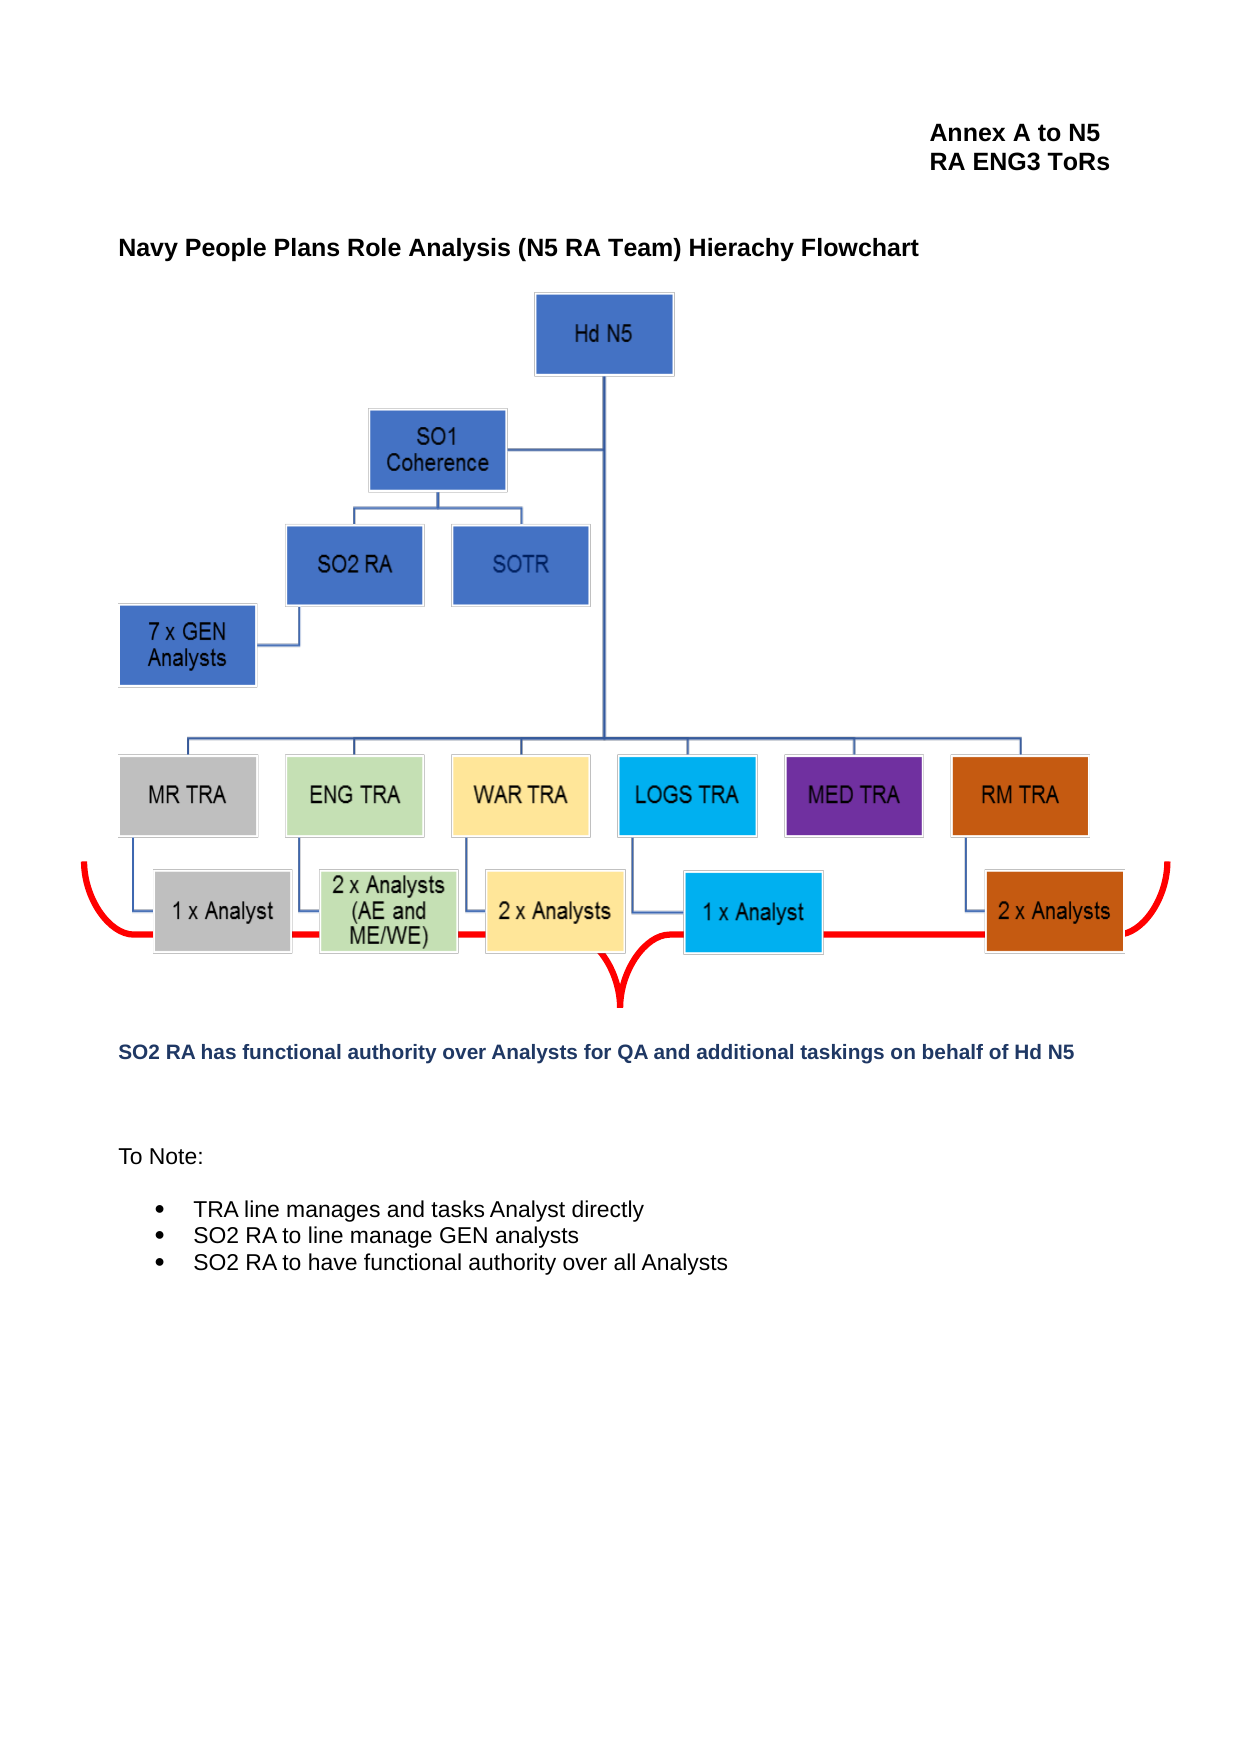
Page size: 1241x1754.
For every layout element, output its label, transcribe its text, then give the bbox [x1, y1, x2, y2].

list SO2 RA to have functional authority over all Analysts [156, 1249, 1122, 1275]
text SO2 RA has functional authority over Analysts for QA and additional taskings on behalf of Hd N5 [118, 1040, 1122, 1064]
text To Note: [118, 1143, 1122, 1169]
list SO2 RA to line manage GEN analysts [156, 1222, 1122, 1249]
text Navy People Plans Role Analysis (N5 RA Team) Hierachy Flowchart [118, 233, 1122, 262]
list TRA line manages and tasks Analyst directly [156, 1196, 1122, 1222]
text Annex A to N5 . RA ENG3 ToRs [118, 118, 1122, 176]
picture [118, 290, 1125, 957]
